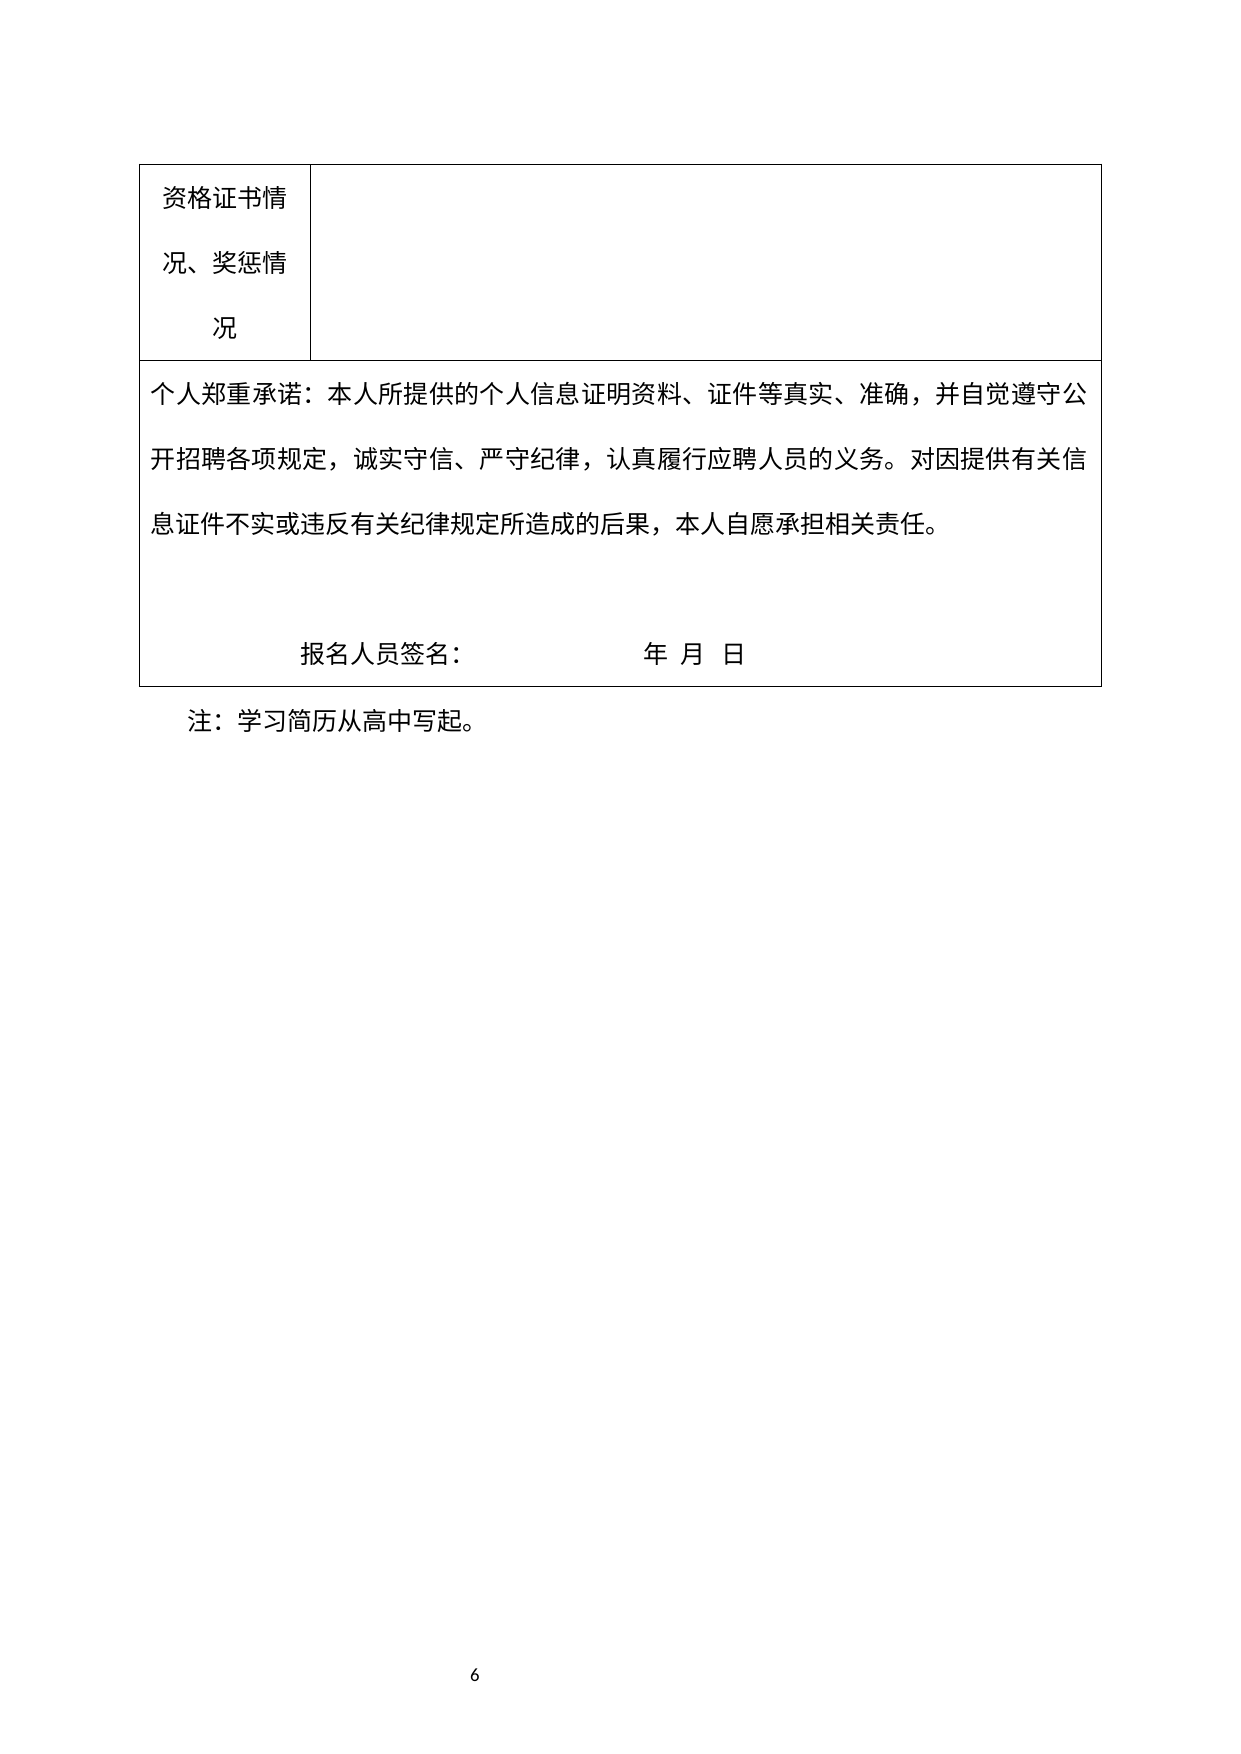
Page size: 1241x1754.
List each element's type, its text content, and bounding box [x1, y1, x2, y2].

table_cell [311, 165, 1101, 359]
text 注：学习简历从高中写起。 [187, 687, 1053, 752]
table_cell 个人郑重承诺：本人所提供的个人信息证明资料、证件等真实、准确，并自觉遵守公开招聘各项规定，诚实守信、严守纪律，认真履行应聘人员的义务。对因提供有关信息证件不实或违反有关纪律规定所造成的后果，本人自愿承担相关责任。 报名人员签名： 年 月 日 [140, 361, 1101, 686]
table_cell 资格证书情况、奖惩情况 [140, 165, 310, 359]
